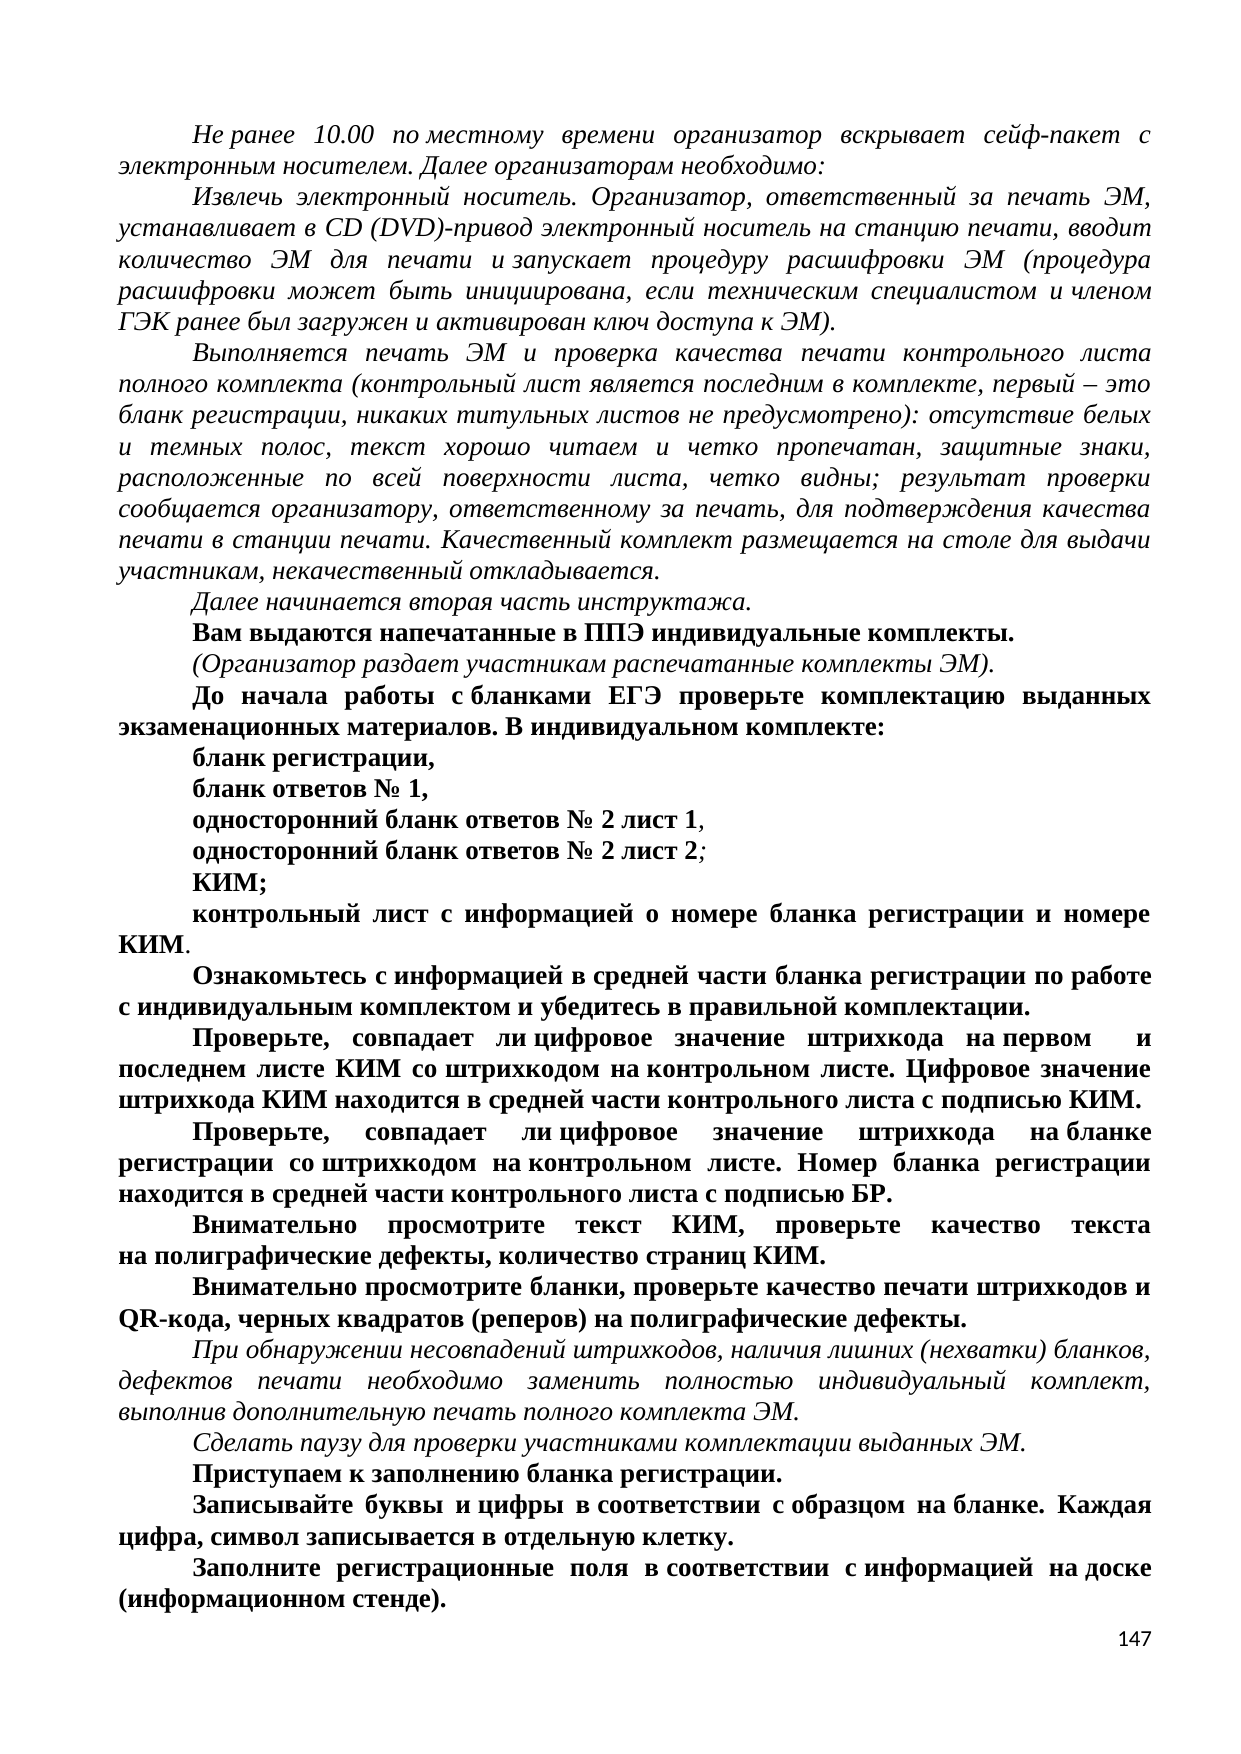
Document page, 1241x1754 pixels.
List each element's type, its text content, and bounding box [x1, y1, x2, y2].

text При обнаружении несовпадений штрихкодов, наличия лишних (нехватки) бланков, дефектов печати необходимо заменить полностью индивидуальный комплект, выполнив дополнительную печать полного комплекта ЭМ. [118, 1333, 1152, 1426]
text Далее начинается вторая часть инструктажа. [118, 585, 1152, 616]
text Ознакомьтесь с информацией в средней части бланка регистрации по работе с индивидуальным комплектом и убедитесь в правильной комплектации. [118, 959, 1152, 1021]
text Внимательно просмотрите бланки, проверьте качество печати штрихкодов и QR-кода, черных квадратов (реперов) на полиграфические дефекты. [118, 1271, 1152, 1333]
text Выполняется печать ЭМ и проверка качества печати контрольного листа полного комплекта (контрольный лист является последним в комплекте, первый – это бланк регистрации, никаких титульных листов не предусмотрено): отсутствие белых и темных полос, текст хорошо читаем и четко пропечатан, защитные знаки, расположенные по всей поверхности листа, четко видны; результат проверки сообщается организатору, ответственному за печать, для подтверждения качества печати в станции печати. Качественный комплект размещается на столе для выдачи участникам, некачественный откладывается. [118, 336, 1152, 585]
text Внимательно просмотрите текст КИМ, проверьте качество текста на полиграфические дефекты, количество страниц КИМ. [118, 1208, 1152, 1271]
text бланк регистрации, [118, 741, 1152, 772]
text Проверьте, совпадает ли цифровое значение штрихкода на первом и последнем листе КИМ со штрихкодом на контрольном листе. Цифровое значение штрихкода КИМ находится в средней части контрольного листа с подписью КИМ. [118, 1021, 1152, 1115]
text Вам выдаются напечатанные в ППЭ индивидуальные комплекты. [118, 616, 1152, 648]
text Заполните регистрационные поля в соответствии с информацией на доске (информационном стенде). [118, 1551, 1152, 1613]
text односторонний бланк ответов № 2 лист 2; [118, 834, 1152, 866]
text КИМ; [118, 866, 1152, 897]
text контрольный лист с информацией о номере бланка регистрации и номере КИМ. [118, 897, 1152, 959]
text (Организатор раздает участникам распечатанные комплекты ЭМ). [118, 648, 1152, 679]
text Извлечь электронный носитель. Организатор, ответственный за печать ЭМ, устанавливает в CD (DVD)-привод электронный носитель на станцию печати, вводит количество ЭМ для печати и запускает процедуру расшифровки ЭМ (процедура расшифровки может быть инициирована, если техническим специалистом и членом ГЭК ранее был загружен и активирован ключ доступа к ЭМ). [118, 180, 1152, 336]
text Не ранее 10.00 по местному времени организатор вскрывает сейф-пакет с электронным носителем. Далее организаторам необходимо: [118, 118, 1152, 180]
text Приступаем к заполнению бланка регистрации. [118, 1457, 1152, 1488]
text Сделать паузу для проверки участниками комплектации выданных ЭМ. [118, 1426, 1152, 1457]
text бланк ответов № 1, [118, 772, 1152, 803]
text До начала работы с бланками ЕГЭ проверьте комплектацию выданных экзаменационных материалов. В индивидуальном комплекте: [118, 679, 1152, 741]
text односторонний бланк ответов № 2 лист 1, [118, 803, 1152, 834]
text Проверьте, совпадает ли цифровое значение штрихкода на бланке регистрации со штрихкодом на контрольном листе. Номер бланка регистрации находится в средней части контрольного листа с подписью БР. [118, 1115, 1152, 1208]
text Записывайте буквы и цифры в соответствии с образцом на бланке. Каждая цифра, символ записывается в отдельную клетку. [118, 1488, 1152, 1551]
